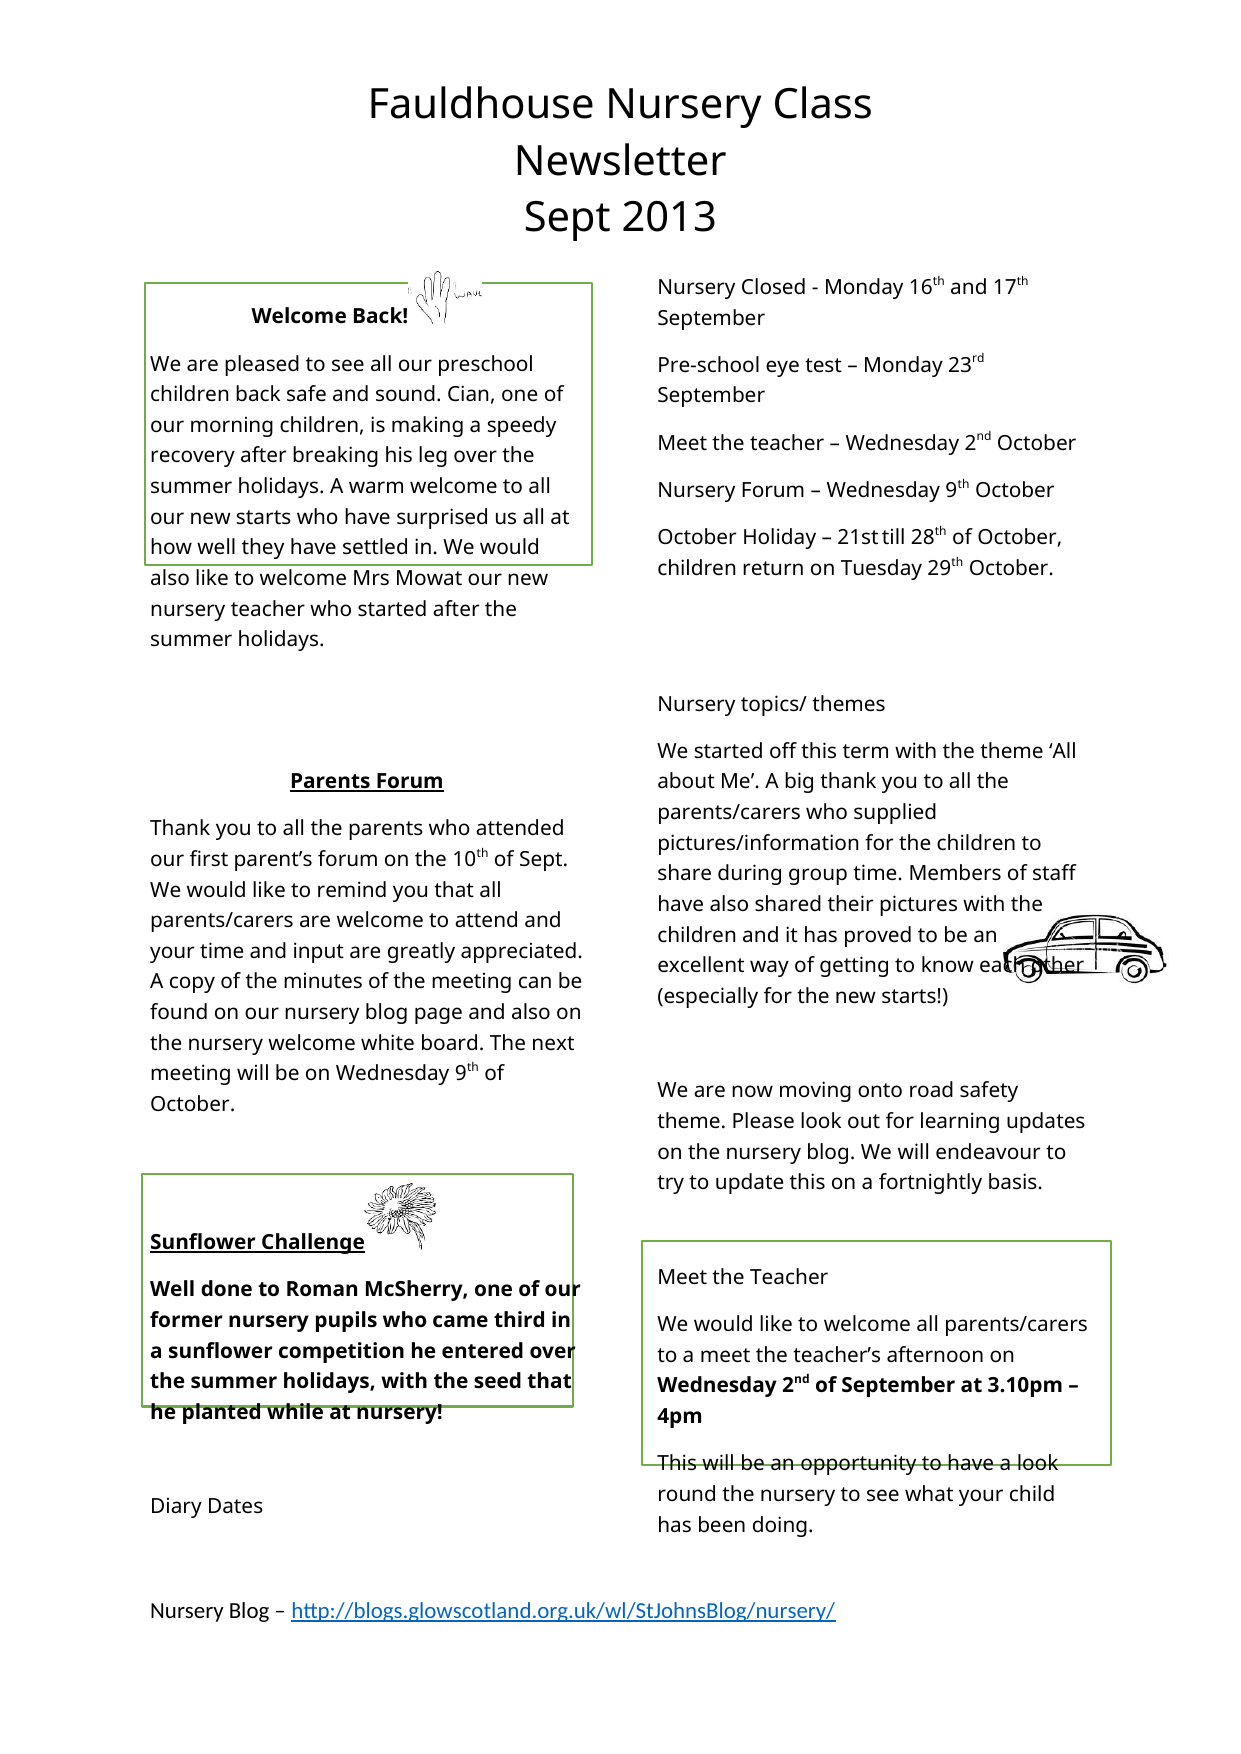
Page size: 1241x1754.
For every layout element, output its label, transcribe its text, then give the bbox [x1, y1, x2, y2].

text We are now moving onto road safety theme. Please look out for learning updates on the nursery blog. We will endeavour to try to update this on a fortnightly basis. [657, 1076, 1090, 1196]
picture [408, 271, 482, 324]
text Thank you to all the parents who attended our first parent’s forum on the 10th of Sept. We would like to remind you that all parents/carers are welcome to attend and your time and input are greatly appreciated. A copy of the minutes of the meeting can be found on our nursery blog page and also on the nursery welcome white board. The next meeting will be on Wednesday 9th of October. [150, 813, 583, 1118]
text Meet the Teacher [657, 1262, 1090, 1291]
text Well done to Roman McSherry, one of our former nursery pupils who came third in a sunflower competition he entered over the summer holidays, with the seed that he planted while at nursery! [150, 1274, 583, 1425]
text This will be an opportunity to have a look round the nursery to see what your child has been doing. [657, 1448, 1090, 1538]
text We would like to welcome all parents/carers to a meet the teacher’s afternoon on Wednesday 2nd of September at 3.10pm – 4pm [657, 1309, 1090, 1430]
text October Holiday – 21st till 28th of October, children return on Tuesday 29th October. [657, 522, 1090, 582]
text Parents Forum [150, 766, 583, 795]
text Pre-school eye test – Monday 23rd September [657, 350, 1090, 409]
text Welcome Back! [150, 272, 583, 330]
text Nursery Forum – Wednesday 9th October [657, 475, 1090, 504]
picture [364, 1183, 436, 1250]
picture [996, 863, 1171, 1034]
text Nursery Closed - Monday 16th and 17th September [657, 272, 1090, 331]
text Diary Dates [150, 1492, 583, 1520]
text We started off this term with the theme ‘All about Me’. A big thank you to all the parents/carers who supplied pictures/information for the children to share during group time. Members of staff have also shared their pictures with the children and it has proved to be an excellent way of getting to know each other (especially for the new starts!) [657, 736, 1090, 1009]
text Meet the teacher – Wednesday 2nd October [657, 428, 1090, 456]
text We are pleased to see all our preschool children back safe and sound. Cian, one of our morning children, is making a speedy recovery after breaking his leg over the summer holidays. A warm welcome to all our new starts who have surprised us all at how well they have settled in. We would also like to welcome Mrs Mowat our new nursery teacher who started after the summer holidays. [150, 349, 583, 653]
text Sunflower Challenge [150, 1184, 583, 1256]
text Nursery topics/ themes [657, 689, 1090, 717]
